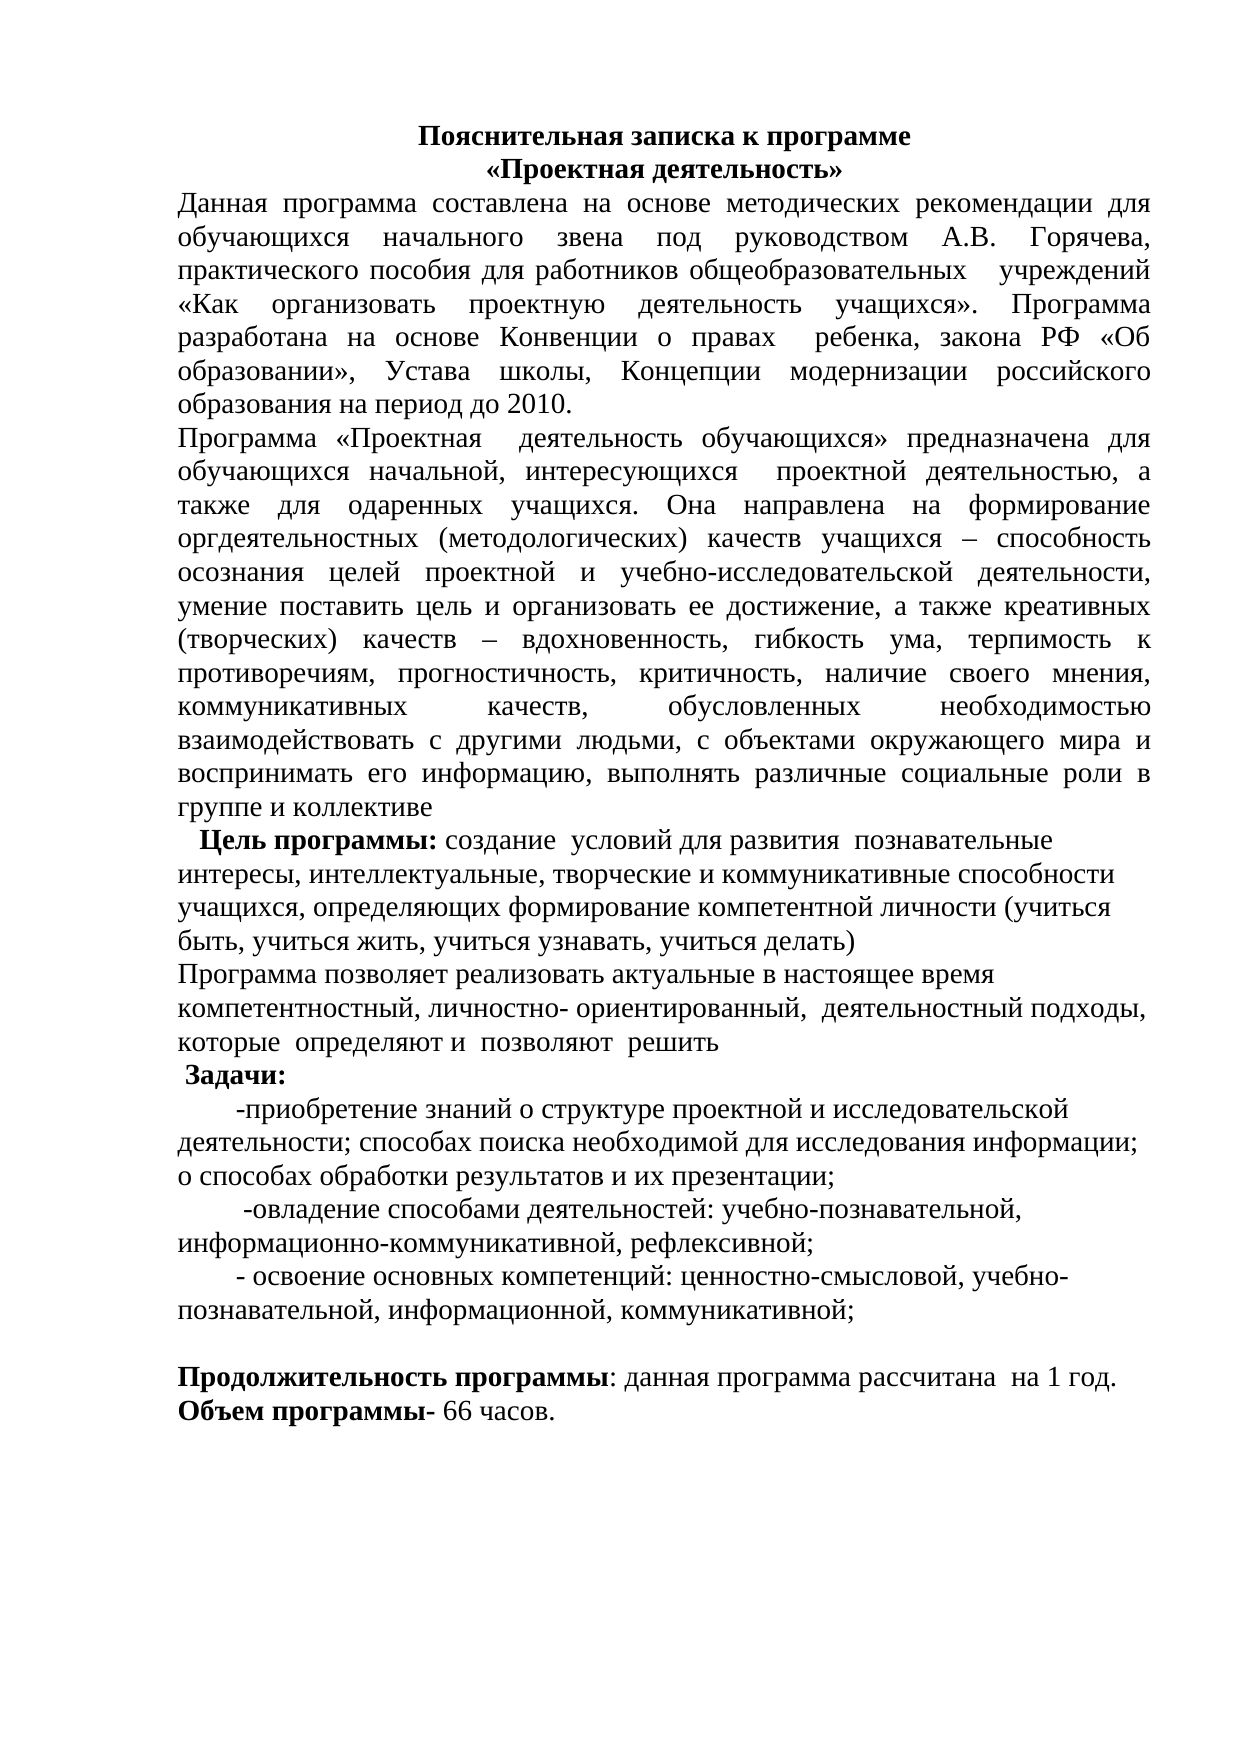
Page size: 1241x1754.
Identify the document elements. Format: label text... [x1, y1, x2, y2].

text Цель программы: создание условий для развития познавательные интересы, интеллектуальные, творческие и коммуникативные способности учащихся, определяющих формирование компетентной личности (учиться быть, учиться жить, учиться узнавать, учиться делать) [177, 822, 1152, 957]
text Объем программы- 66 часов. [177, 1393, 1152, 1426]
text Данная программа составлена на основе методических рекомендации для обучающихся начального звена под руководством А.В. Горячева, практического пособия для работников общеобразовательных учреждений «Как организовать проектную деятельность учащихся». Программа разработана на основе Конвенции о правах ребенка, закона РФ «Об образовании», Устава школы, Концепции модернизации российского образования на период до 2010. [177, 185, 1152, 420]
text -овладение способами деятельностей: учебно-познавательной, информационно-коммуникативной, рефлексивной; [177, 1191, 1152, 1258]
text -приобретение знаний о структуре проектной и исследовательской деятельности; способах поиска необходимой для исследования информации; о способах обработки результатов и их презентации; [177, 1091, 1152, 1191]
text - освоение основных компетенций: ценностно-смысловой, учебно-познавательной, информационной, коммуникативной; [177, 1258, 1152, 1326]
text Пояснительная записка к программе [177, 118, 1152, 152]
text Программа позволяет реализовать актуальные в настоящее время компетентностный, личностно- ориентированный, деятельностный подходы, которые определяют и позволяют решить [177, 957, 1152, 1057]
text Продолжительность программы: данная программа рассчитана на 1 год. [177, 1359, 1152, 1393]
text «Проектная деятельность» [177, 152, 1152, 185]
text Программа «Проектная деятельность обучающихся» предназначена для обучающихся начальной, интересующихся проектной деятельностью, а также для одаренных учащихся. Она направлена на формирование оргдеятельностных (методологических) качеств учащихся – способность осознания целей проектной и учебно-исследовательской деятельности, умение поставить цель и организовать ее достижение, а также креативных (творческих) качеств – вдохновенность, гибкость ума, терпимость к противоречиям, прогностичность, критичность, наличие своего мнения, коммуникативных качеств, обусловленных необходимостью взаимодействовать с другими людьми, с объектами окружающего мира и воспринимать его информацию, выполнять различные социальные роли в группе и коллективе [177, 420, 1152, 822]
text Задачи: [177, 1057, 1152, 1091]
